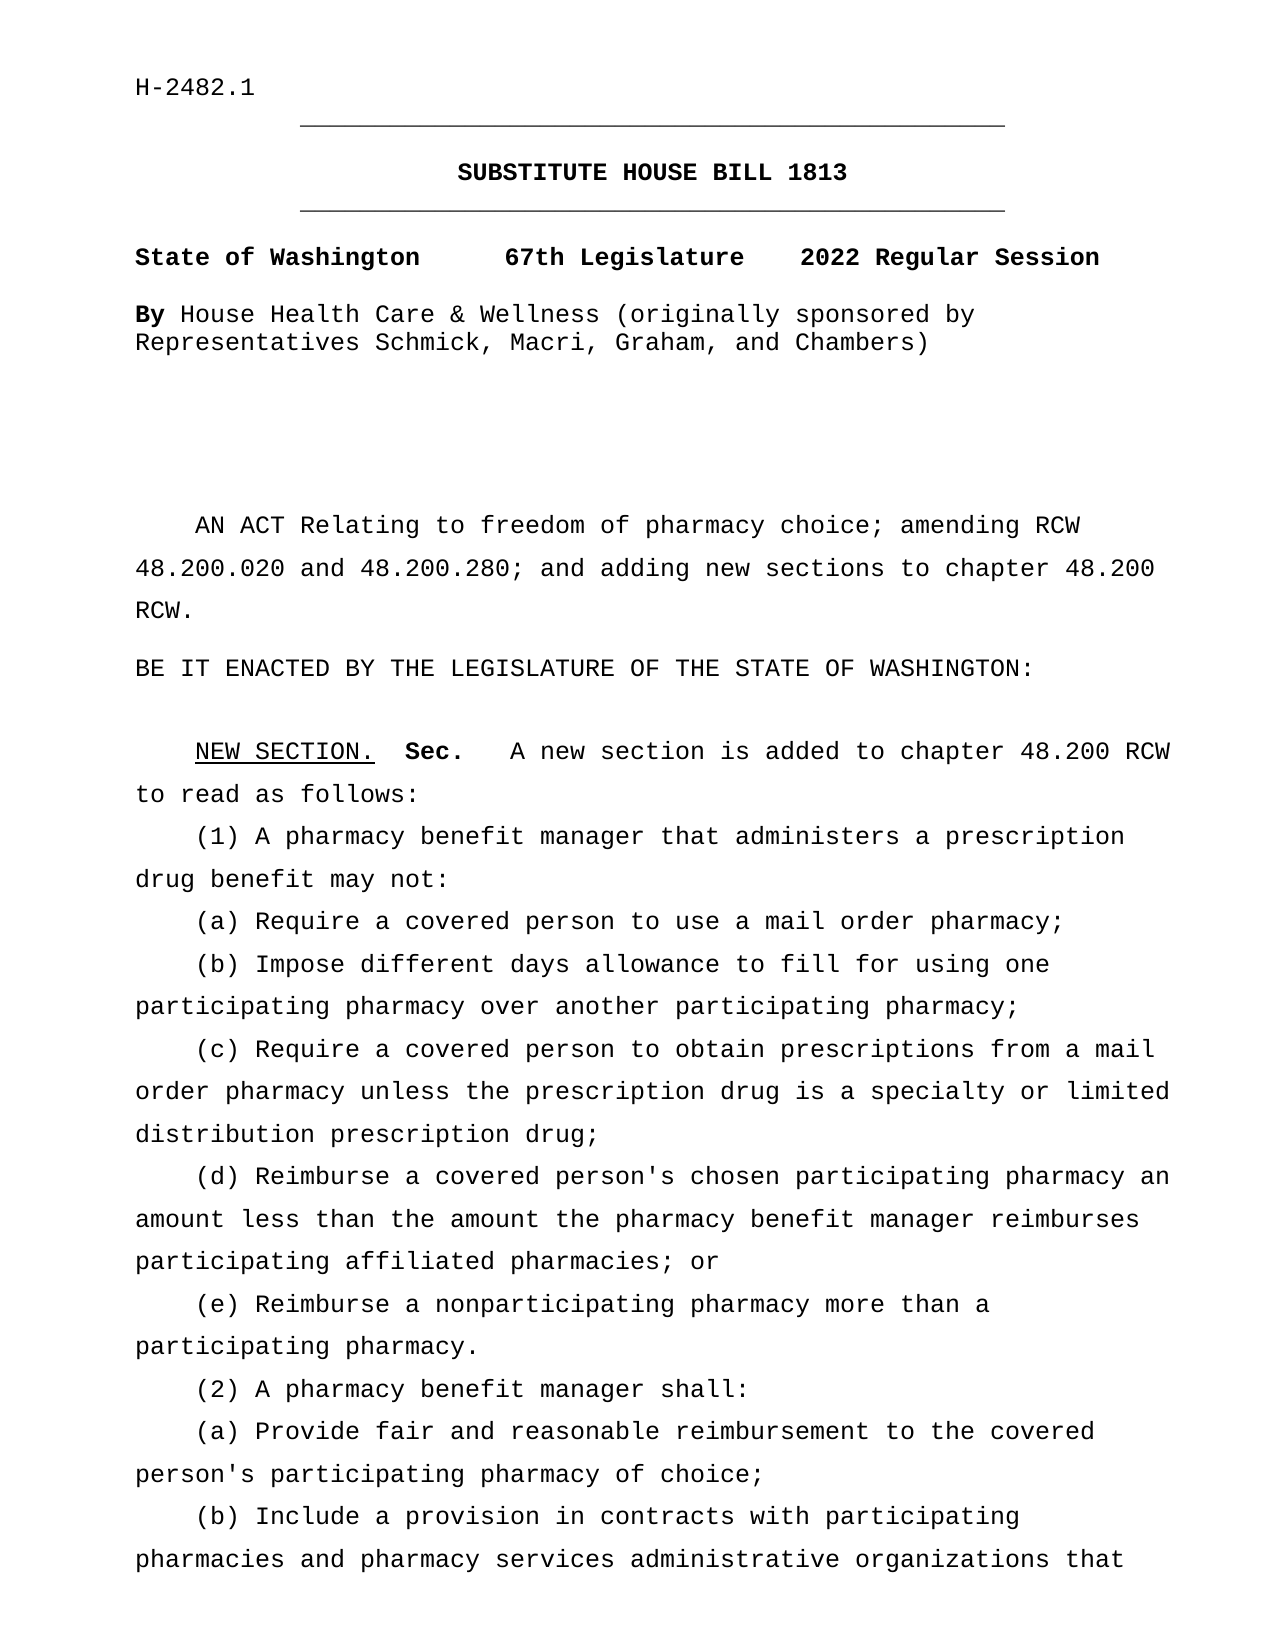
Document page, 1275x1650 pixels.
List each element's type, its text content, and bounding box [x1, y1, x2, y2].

text (b) Impose different days allowance to fill for using one participating pharmacy over another participating pharmacy; [135, 938, 1170, 1023]
text (2) A pharmacy benefit manager shall: [135, 1363, 1170, 1406]
text (c) Require a covered person to obtain prescriptions from a mail order pharmacy unless the prescription drug is a specialty or limited distribution prescription drug; [135, 1023, 1170, 1151]
text _______________________________________________ [135, 188, 1170, 217]
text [135, 1491, 1170, 1576]
text _______________________________________________ [135, 103, 1170, 132]
text BE IT ENACTED BY THE LEGISLATURE OF THE STATE OF WASHINGTON: [135, 656, 1170, 684]
text SUBSTITUTE HOUSE BILL 1813 [135, 160, 1170, 188]
text H-2482.1 [135, 75, 1170, 103]
text (e) Reimburse a nonparticipating pharmacy more than a participating pharmacy. [135, 1278, 1170, 1363]
text (1) A pharmacy benefit manager that administers a prescription drug benefit may not: [135, 811, 1170, 896]
text (a) Require a covered person to use a mail order pharmacy; [135, 896, 1170, 938]
text NEW SECTION. Sec. A new section is added to chapter 48.200 RCW to read as follows: [135, 726, 1170, 811]
text (d) Reimburse a covered person's chosen participating pharmacy an amount less than the amount the pharmacy benefit manager reimburses participating affiliated pharmacies; or [135, 1151, 1170, 1278]
text AN ACT Relating to freedom of pharmacy choice; amending RCW 48.200.020 and 48.200.280; and adding new sections to chapter 48.200 RCW. [135, 500, 1170, 627]
text By House Health Care & Wellness (originally sponsored by Representatives Schmick, Macri, Graham, and Chambers) [135, 302, 1170, 358]
text (a) Provide fair and reasonable reimbursement to the covered person's participating pharmacy of choice; [135, 1406, 1170, 1491]
text State of Washington 67th Legislature 2022 Regular Session [135, 245, 1170, 273]
